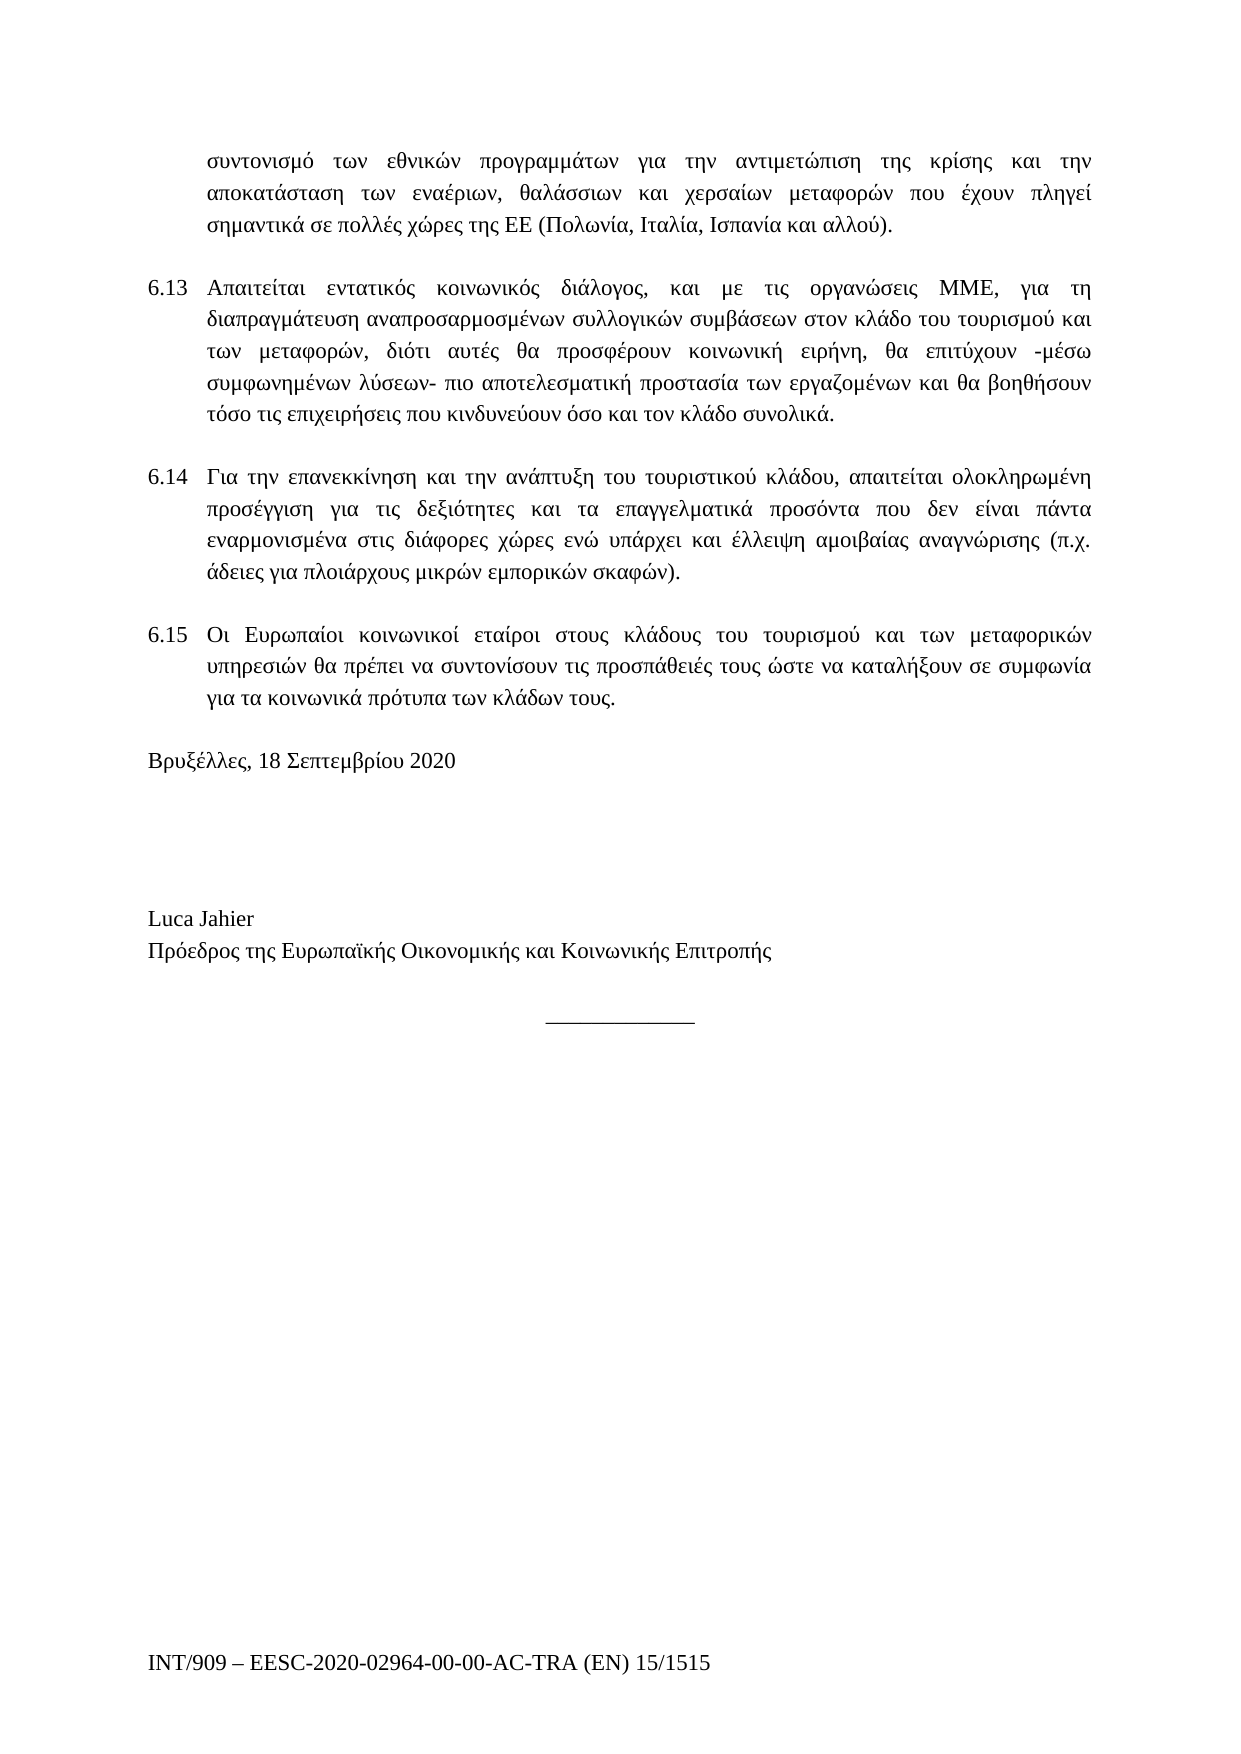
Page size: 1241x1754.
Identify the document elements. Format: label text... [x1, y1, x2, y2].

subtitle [148, 148, 1093, 237]
text Βρυξέλλες, 18 Σεπτεμβρίου 2020 [148, 747, 1093, 774]
text _____________ [148, 1000, 1093, 1026]
text Πρόεδρος της Ευρωπαϊκής Οικονομικής και Κοινωνικής Επιτροπής [148, 937, 1093, 963]
subtitle Για την επανεκκίνηση και την ανάπτυξη του τουριστικού κλάδου, απαιτείται ολοκληρωμένη προσέγγιση για τις δεξιότητες και τα επαγγελματικά προσόντα που δεν είναι πάντα εναρμονισμένα στις διάφορες χώρες ενώ υπάρχει και έλλειψη αμοιβαίας αναγνώρισης (π.χ. άδειες για πλοιάρχους μικρών εμπορικών σκαφών). [148, 463, 1093, 584]
subtitle Απαιτείται εντατικός κοινωνικός διάλογος, και με τις οργανώσεις ΜΜΕ, για τη διαπραγμάτευση αναπροσαρμοσμένων συλλογικών συμβάσεων στον κλάδο του τουρισμού και των μεταφορών, διότι αυτές θα προσφέρουν κοινωνική ειρήνη, θα επιτύχουν -μέσω συμφωνημένων λύσεων- πιο αποτελεσματική προστασία των εργαζομένων και θα βοηθήσουν τόσο τις επιχειρήσεις που κινδυνεύουν όσο και τον κλάδο συνολικά. [148, 274, 1093, 426]
subtitle Οι Ευρωπαίοι κοινωνικοί εταίροι στους κλάδους του τουρισμού και των μεταφορικών υπηρεσιών θα πρέπει να συντονίσουν τις προσπάθειές τους ώστε να καταλήξουν σε συμφωνία για τα κοινωνικά πρότυπα των κλάδων τους. [148, 621, 1093, 711]
text Luca Jahier [148, 905, 1093, 931]
